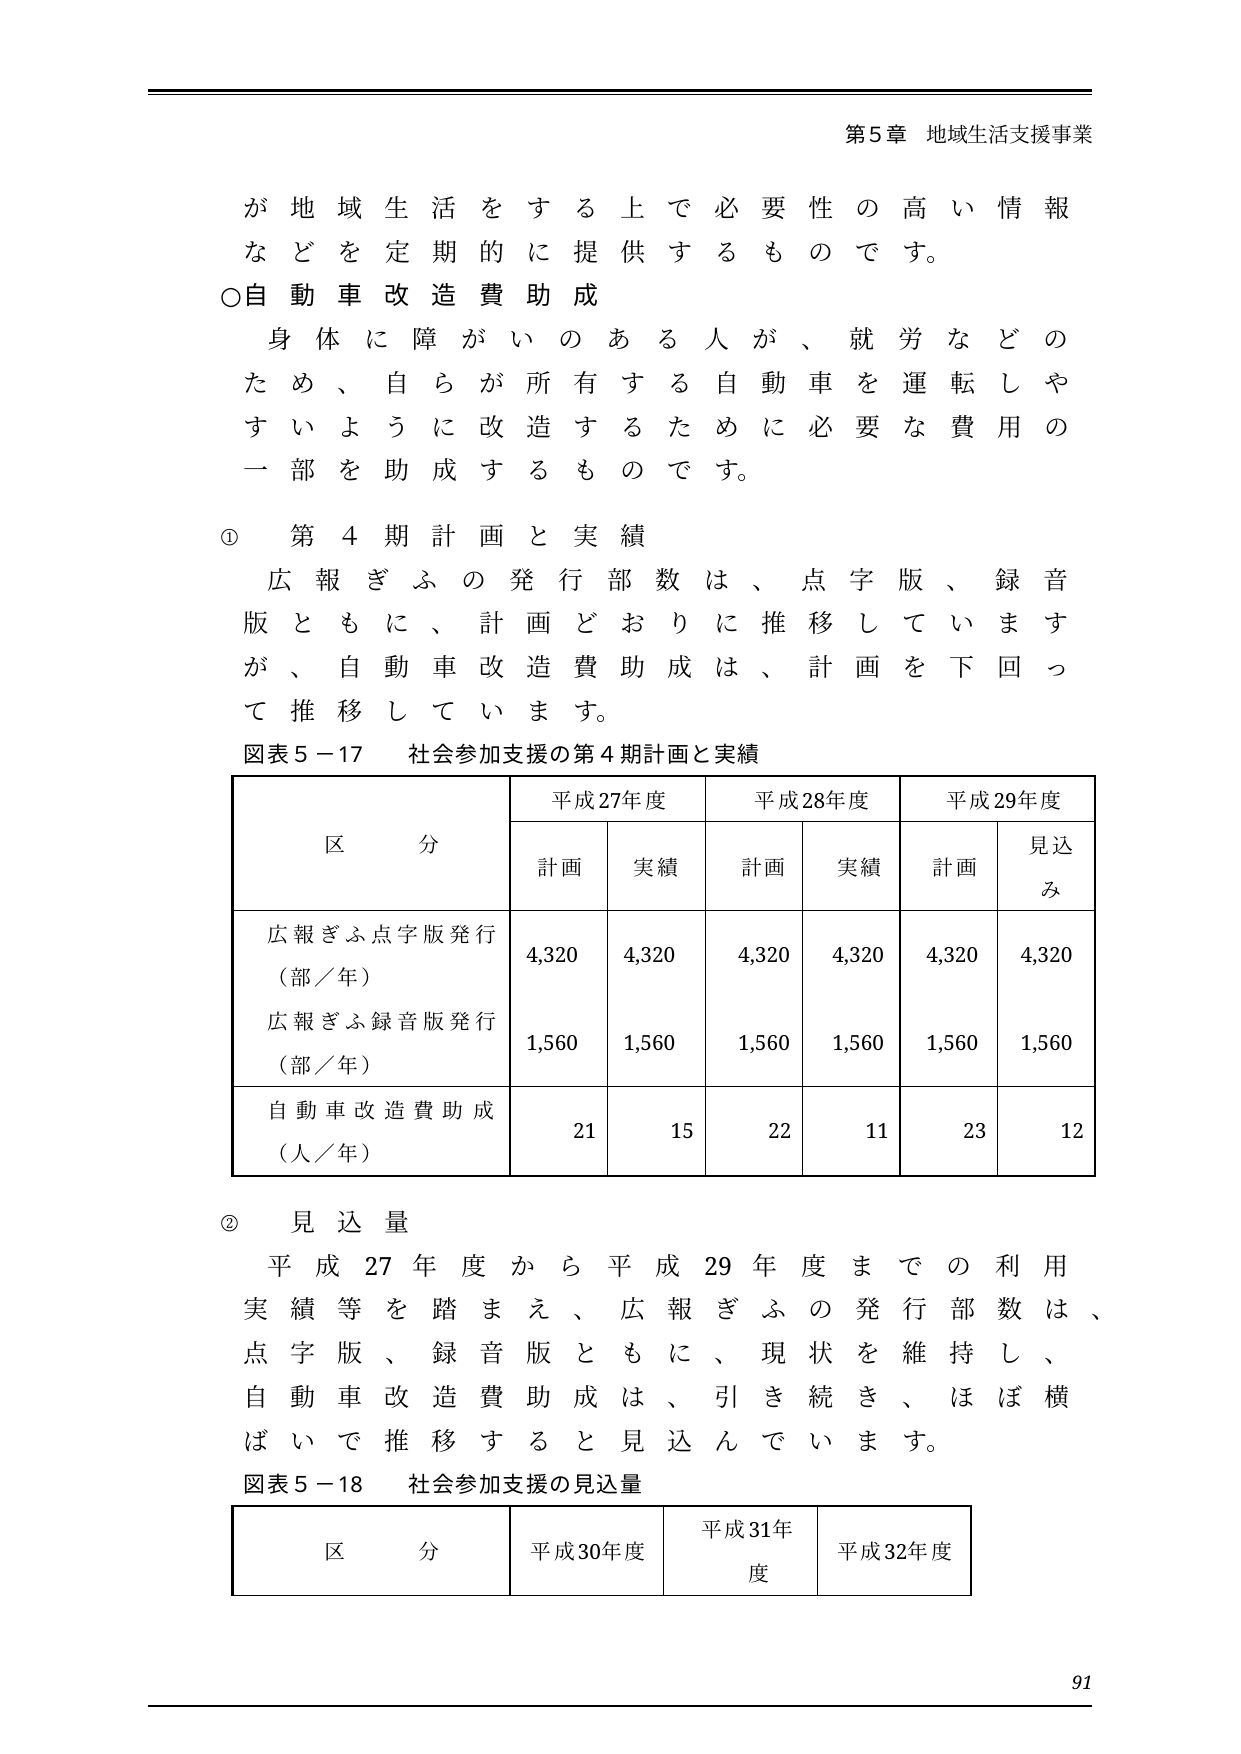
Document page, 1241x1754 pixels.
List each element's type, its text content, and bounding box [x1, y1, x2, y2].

table_header 平成32年度 [818, 1507, 970, 1594]
subtitle 社会参加支援の見込量 [232, 1461, 1091, 1505]
table_cell 4,320 [803, 911, 899, 999]
table_cell 12 [998, 1087, 1094, 1175]
table_header 区 分 [234, 1507, 509, 1594]
text ○自動車改造費助成 [208, 272, 1091, 316]
table_cell 11 [803, 1087, 899, 1175]
table_cell 実績 [608, 822, 705, 910]
table_header 平成27年度 [511, 777, 705, 821]
table_cell 23 [901, 1087, 997, 1175]
table_header 平成28年度 [706, 777, 899, 821]
table_cell 1,560 [803, 999, 899, 1086]
table_cell 4,320 [998, 911, 1094, 999]
table_cell 計画 [511, 822, 607, 910]
table_cell 1,560 [901, 999, 997, 1086]
table_cell 自動車改造費助成（人／年） [234, 1087, 509, 1175]
text 身体に障がいのある人が、就労などのため、自らが所有する自動車を運転しやすいように改造するために必要な費用の一部を助成するものです。 [232, 316, 1091, 491]
subtitle 社会参加支援の第４期計画と実績 [232, 731, 1091, 775]
table_cell 4,320 [901, 911, 997, 999]
table_cell 4,320 [608, 911, 705, 999]
table_cell 計画 [706, 822, 802, 910]
table_header 平成30年度 [511, 1507, 663, 1594]
text 広報ぎふの発行部数は、点字版、録音版ともに、計画どおりに推移していますが、自動車改造費助成は、計画を下回って推移しています。 [232, 556, 1091, 731]
table_cell 見込み [998, 822, 1094, 910]
table_cell 22 [706, 1087, 802, 1175]
subtitle ① 第４期計画と実績 [208, 513, 1091, 556]
subtitle ② 見込量 [208, 1199, 1091, 1242]
table_cell 計画 [901, 822, 997, 910]
table_cell 15 [608, 1087, 705, 1175]
table_cell 4,320 [706, 911, 802, 999]
table_cell 21 [511, 1087, 607, 1175]
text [232, 184, 1091, 272]
table_cell 実績 [803, 822, 899, 910]
table_header 平成29年度 [901, 777, 1094, 821]
table_cell 1,560 [511, 999, 607, 1086]
table_cell 1,560 [998, 999, 1094, 1086]
table_cell 広報ぎふ点字版発行（部／年） [234, 911, 509, 999]
table_cell 1,560 [706, 999, 802, 1086]
table_cell 広報ぎふ録音版発行（部／年） [234, 999, 509, 1086]
table_cell 1,560 [608, 999, 705, 1086]
table_cell 4,320 [511, 911, 607, 999]
text 平成27年度から平成29年度までの利用実績等を踏まえ、広報ぎふの発行部数は、点字版、録音版ともに、現状を維持し、自動車改造費助成は、引き続き、ほぼ横ばいで推移すると見込んでいます。 [232, 1242, 1091, 1461]
table_header 平成31年度 [664, 1507, 817, 1594]
table_header 区 分 [234, 777, 509, 910]
